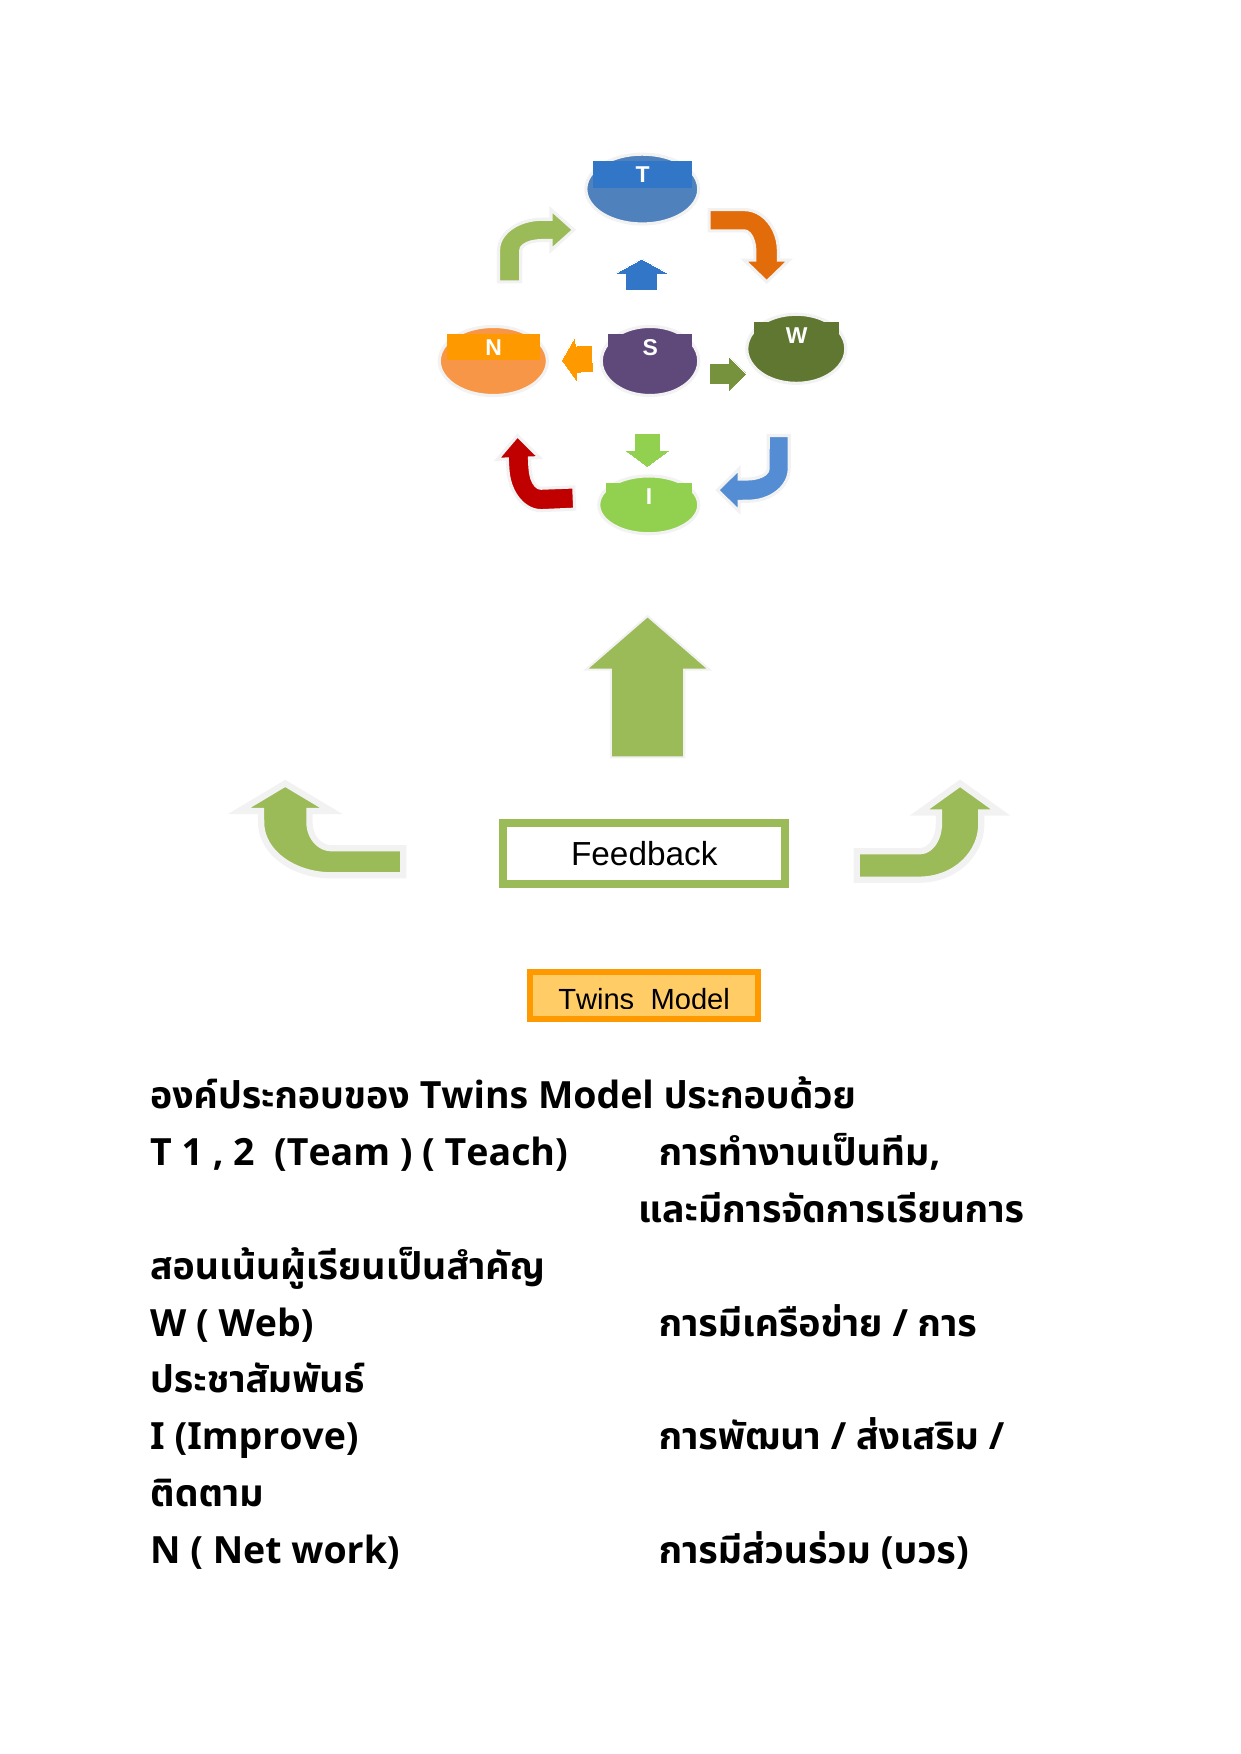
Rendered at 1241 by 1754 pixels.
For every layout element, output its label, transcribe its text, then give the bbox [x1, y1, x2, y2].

text W ( Web) การมีเครือข่าย / การประชาสัมพันธ์ [150, 1296, 1090, 1410]
text N ( Net work) การมีส่วนร่วม (บวร) [150, 1523, 1090, 1580]
text และมีการจัดการเรียนการสอนเน้นผู้เรียนเป็นสำคัญ [150, 1183, 1090, 1296]
text T 1 , 2 (Team ) ( Teach) การทำงานเป็นทีม, [150, 1126, 1090, 1183]
text องค์ประกอบของ Twins Model ประกอบด้วย [150, 1069, 1090, 1126]
text I (Improve) การพัฒนา / ส่งเสริม / ติดตาม [150, 1410, 1090, 1523]
